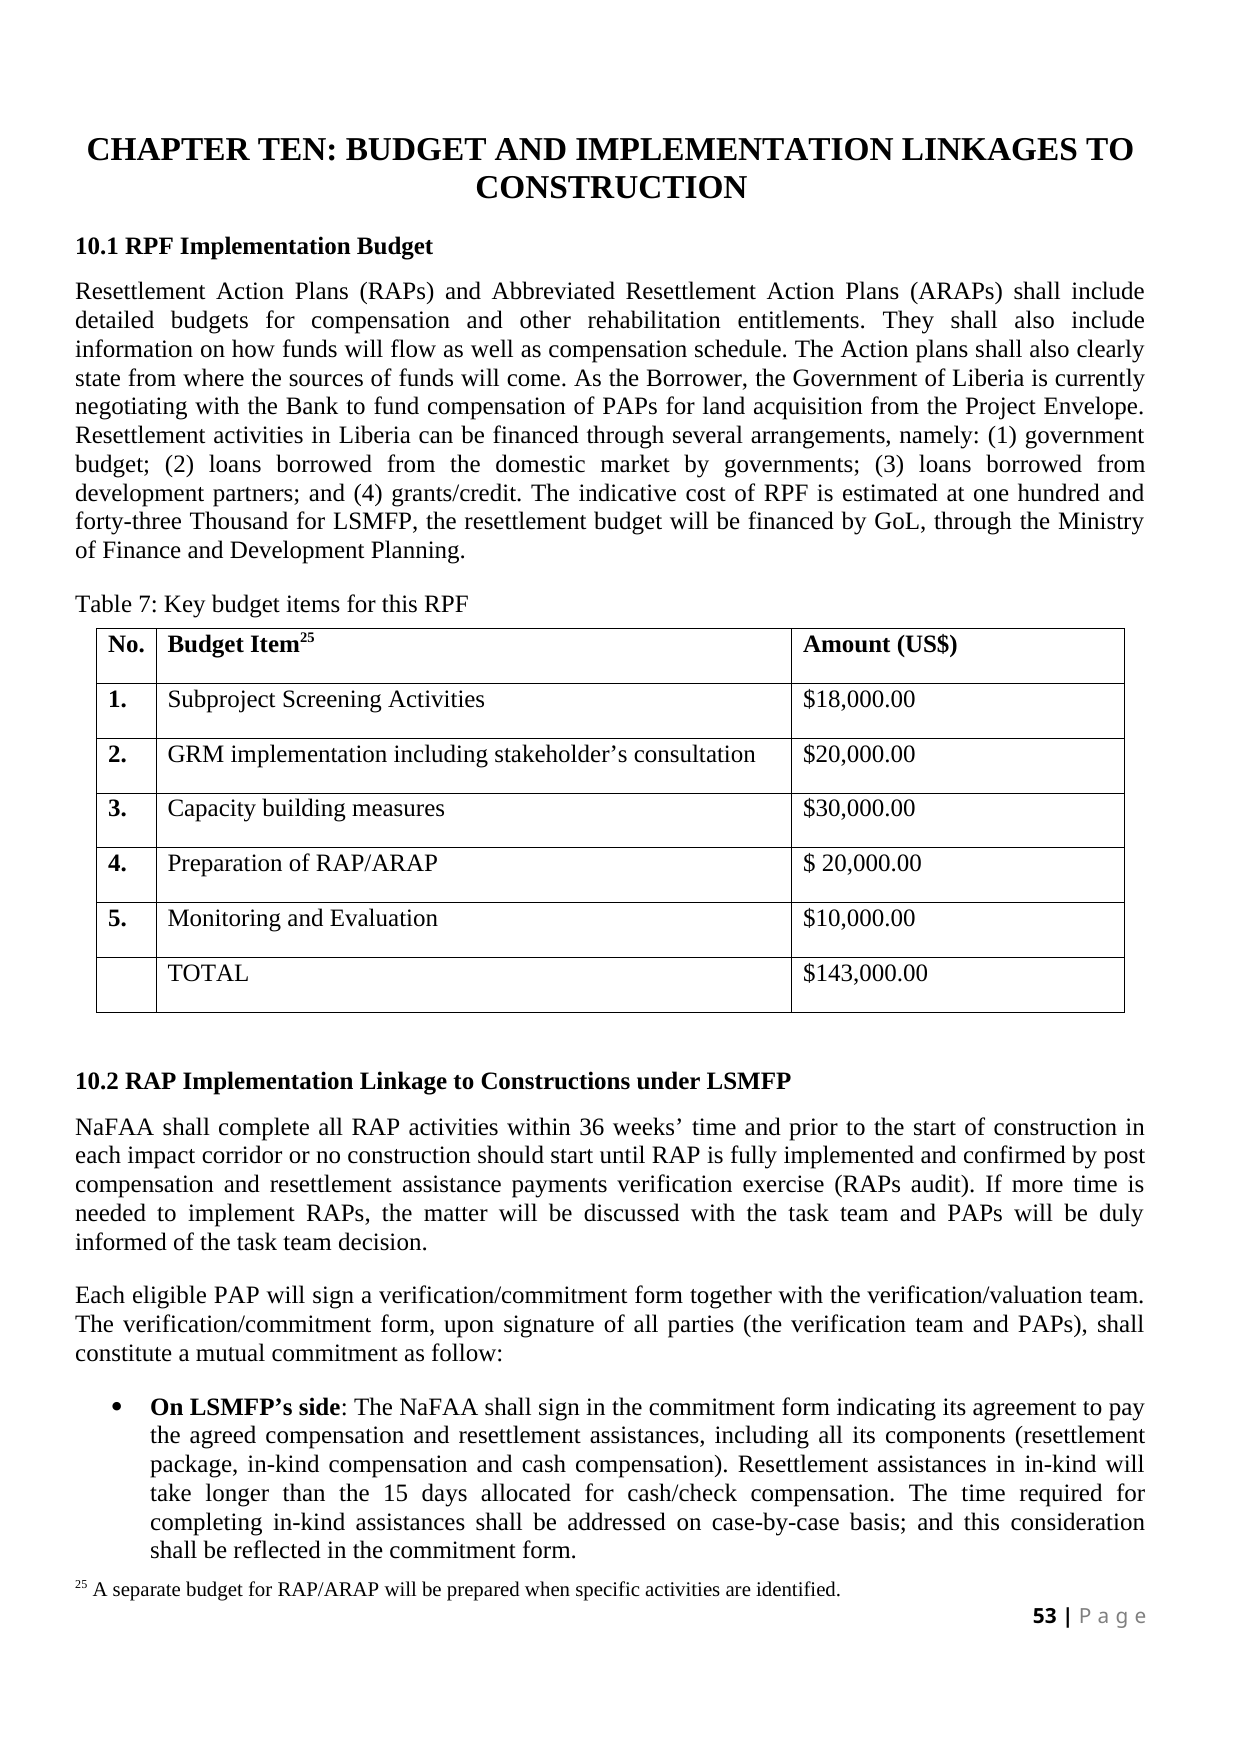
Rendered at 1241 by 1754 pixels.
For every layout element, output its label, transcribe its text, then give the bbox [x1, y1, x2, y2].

subtitle 10.1 RPF Implementation Budget [75, 231, 1146, 260]
text Table 7: Key budget items for this RPF [75, 589, 1146, 618]
table_cell $20,000.00 [792, 739, 1124, 792]
table_cell 3. [97, 794, 156, 847]
subtitle CHAPTER TEN: BUDGET AND IMPLEMENTATION LINKAGES TO CONSTRUCTION [75, 129, 1146, 206]
text Each eligible PAP will sign a verification/commitment form together with the verification/valuation team. The verification/commitment form, upon signature of all parties (the verification team and PAPs), shall constitute a mutual commitment as follow: [75, 1281, 1146, 1367]
table_cell Subproject Screening Activities [157, 684, 791, 738]
table_cell $10,000.00 [792, 903, 1124, 957]
list On LSMFP’s side: The NaFAA shall sign in the commitment form indicating its agreement to pay the agreed compensation and resettlement assistances, including all its components (resettlement package, in-kind compensation and cash compensation). Resettlement assistances in in-kind will take longer than the 15 days allocated for cash/check compensation. The time required for completing in-kind assistances shall be addressed on case-by-case basis; and this consideration shall be reflected in the commitment form. [112, 1392, 1146, 1564]
table_cell TOTAL [157, 958, 791, 1012]
table_header Amount (US$) [792, 629, 1124, 683]
table_cell $143,000.00 [792, 958, 1124, 1012]
text Resettlement Action Plans (RAPs) and Abbreviated Resettlement Action Plans (ARAPs) shall include detailed budgets for compensation and other rehabilitation entitlements. They shall also include information on how funds will flow as well as compensation schedule. The Action plans shall also clearly state from where the sources of funds will come. As the Borrower, the Government of Liberia is currently negotiating with the Bank to fund compensation of PAPs for land acquisition from the Project Envelope. Resettlement activities in Liberia can be financed through several arrangements, namely: (1) government budget; (2) loans borrowed from the domestic market by governments; (3) loans borrowed from development partners; and (4) grants/credit. The indicative cost of RPF is estimated at one hundred and forty-three Thousand for LSMFP, the resettlement budget will be financed by GoL, through the Ministry of Finance and Development Planning. [75, 276, 1146, 564]
table_cell 5. [97, 903, 156, 957]
table_header Budget Item [157, 629, 791, 683]
table_cell $ 20,000.00 [792, 848, 1124, 902]
subtitle 10.2 RAP Implementation Linkage to Constructions under LSMFP [75, 1066, 1146, 1095]
table_cell [97, 958, 156, 1012]
table_cell Monitoring and Evaluation [157, 903, 791, 957]
table_cell GRM implementation including stakeholder’s consultation [157, 739, 791, 792]
table_cell 2. [97, 739, 156, 792]
table_cell $18,000.00 [792, 684, 1124, 738]
table_header No. [97, 629, 156, 683]
table_cell 4. [97, 848, 156, 902]
table_cell $30,000.00 [792, 794, 1124, 847]
table_cell Capacity building measures [157, 794, 791, 847]
table_cell 1. [97, 684, 156, 738]
table_cell Preparation of RAP/ARAP [157, 848, 791, 902]
text NaFAA shall complete all RAP activities within 36 weeks’ time and prior to the start of construction in each impact corridor or no construction should start until RAP is fully implemented and confirmed by post compensation and resettlement assistance payments verification exercise (RAPs audit). If more time is needed to implement RAPs, the matter will be discussed with the task team and PAPs will be duly informed of the task team decision. [75, 1112, 1146, 1256]
